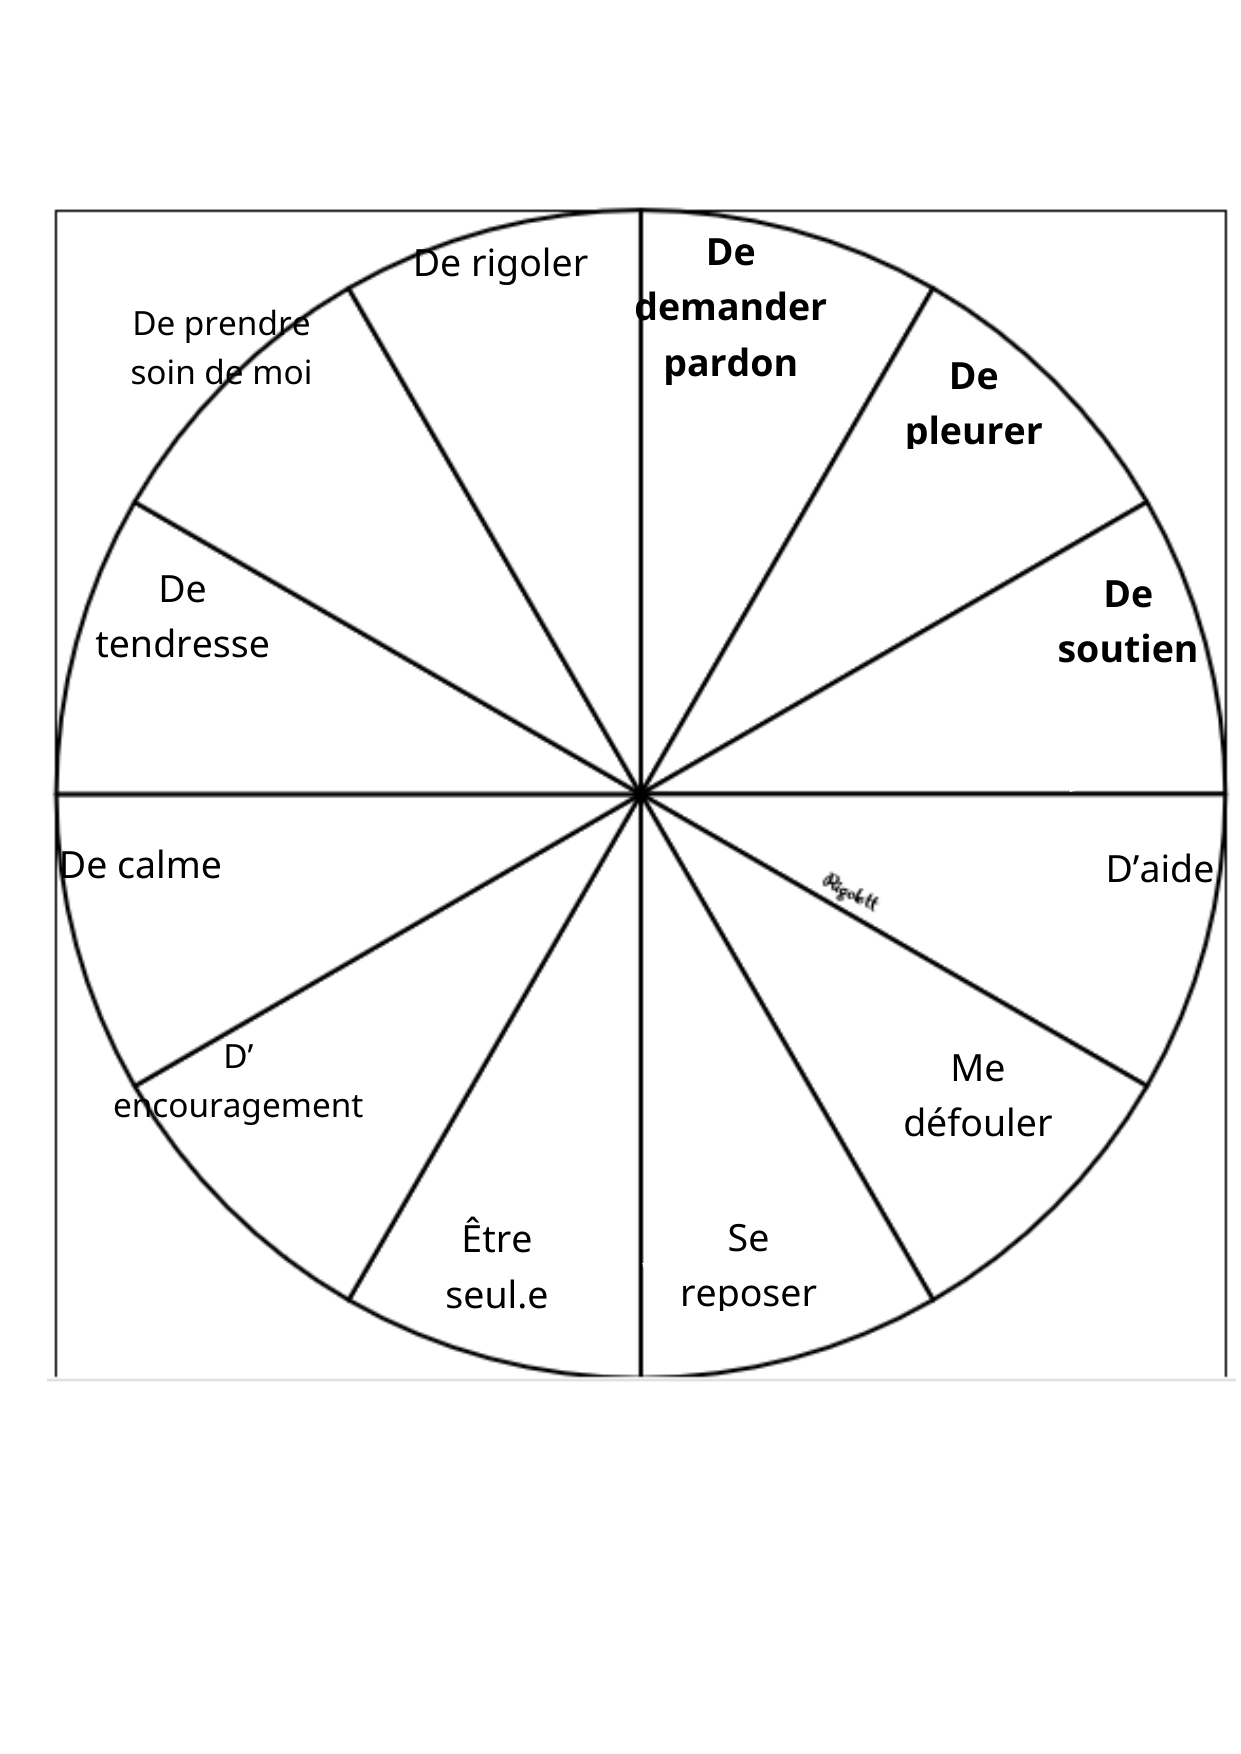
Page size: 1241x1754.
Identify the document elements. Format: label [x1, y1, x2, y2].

picture [47, 204, 1236, 1388]
